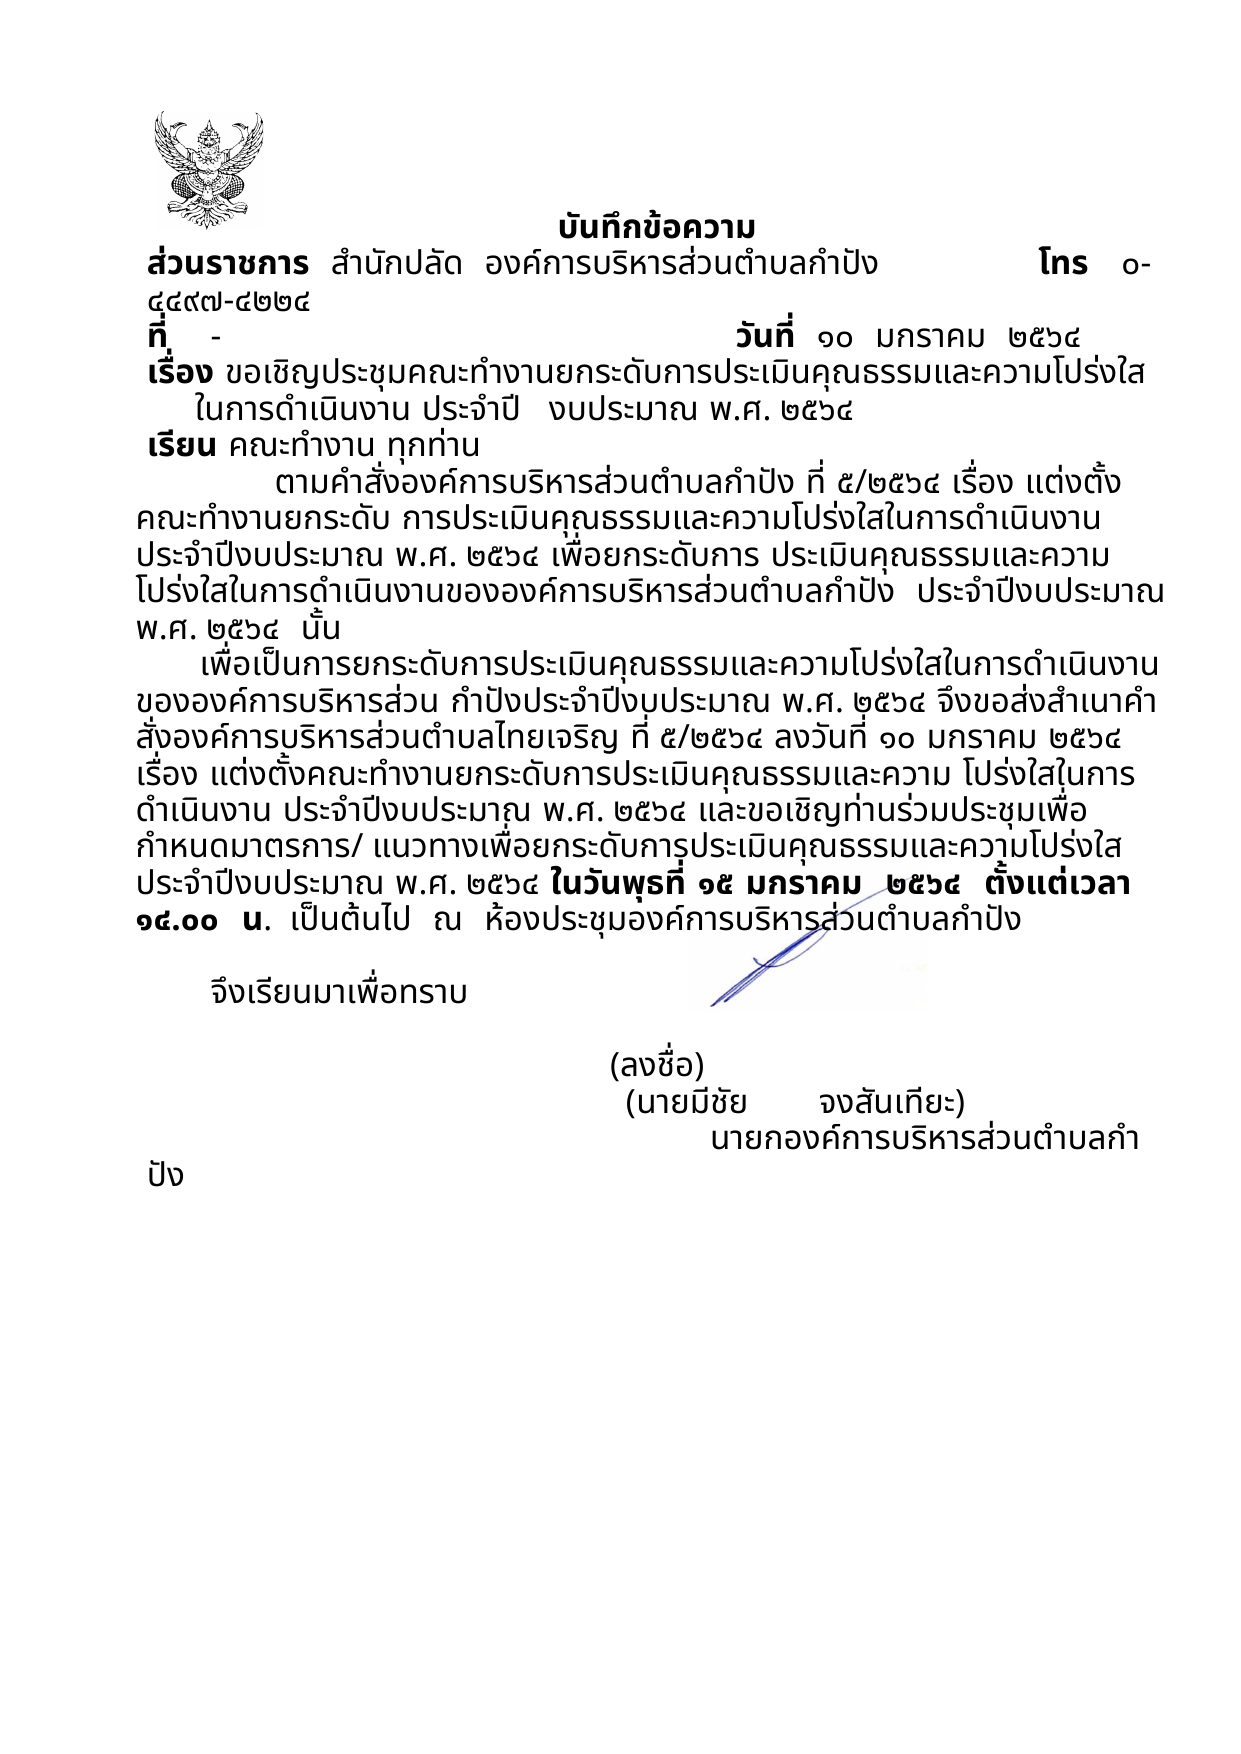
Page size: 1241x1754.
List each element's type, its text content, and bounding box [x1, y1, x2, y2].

text นายกองค์การบริหารส่วนตำบลกำปัง [147, 1120, 1167, 1193]
text เรียน คณะทำงาน ทุกท่าน [147, 428, 1167, 464]
text เรื่อง ขอเชิญประชุมคณะทำงานยกระดับการประเมินคุณธรรมและความโปร่งใสในการดำเนินงาน ประจำปี งบประมาณ พ.ศ. ๒๕๖๔ [147, 355, 1167, 428]
text จึงเรียนมาเพื่อทราบ [147, 974, 1167, 1011]
text (ลงชื่อ) [147, 1047, 1167, 1084]
text บันทึกข้อความ [147, 209, 1167, 245]
text ที่ - วันที่ ๑๐ มกราคม ๒๕๖๔ [147, 318, 1167, 355]
text เพื่อเป็นการยกระดับการประเมินคุณธรรมและความโปร่งใสในการดำเนินงานขององค์การบริหารส่วน กำปังประจำปีงบประมาณ พ.ศ. ๒๕๖๔ จึงขอส่งสำเนาคำสั่งองค์การบริหารส่วนตำบลไทยเจริญ ที่ ๕/๒๕๖๔ ลงวันที่ ๑๐ มกราคม ๒๕๖๔ เรื่อง แต่งตั้งคณะทำงานยกระดับการประเมินคุณธรรมและความ โปร่งใสในการดำเนินงาน ประจำปีงบประมาณ พ.ศ. ๒๕๖๔ และขอเชิญท่านร่วมประชุมเพื่อกำหนดมาตรการ/ แนวทางเพื่อยกระดับการประเมินคุณธรรมและความโปร่งใส ประจำปีงบประมาณ พ.ศ. ๒๕๖๔ ในวันพุธที่ ๑๕ มกราคม ๒๕๖๔ ตั้งแต่เวลา ๑๔.๐๐ น. เป็นต้นไป ณ ห้องประชุมองค์การบริหารส่วนตำบลกำปัง [135, 646, 1167, 938]
picture [154, 111, 264, 209]
text ส่วนราชการ สำนักปลัด องค์การบริหารส่วนตำบลกำปัง โทร ๐-๔๔๙๗-๔๒๒๔ [147, 245, 1167, 318]
picture [687, 938, 928, 974]
text (นายมีชัย จงสันเทียะ) [147, 1084, 1167, 1120]
text ตามคำสั่งองค์การบริหารส่วนตำบลกำปัง ที่ ๕/๒๕๖๔ เรื่อง แต่งตั้งคณะทำงานยกระดับ การประเมินคุณธรรมและความโปร่งใสในการดำเนินงาน ประจำปีงบประมาณ พ.ศ. ๒๕๖๔ เพื่อยกระดับการ ประเมินคุณธรรมและความโปร่งใสในการดำเนินงานขององค์การบริหารส่วนตำบลกำปัง ประจำปีงบประมาณ พ.ศ. ๒๕๖๔ นั้น [135, 464, 1167, 646]
